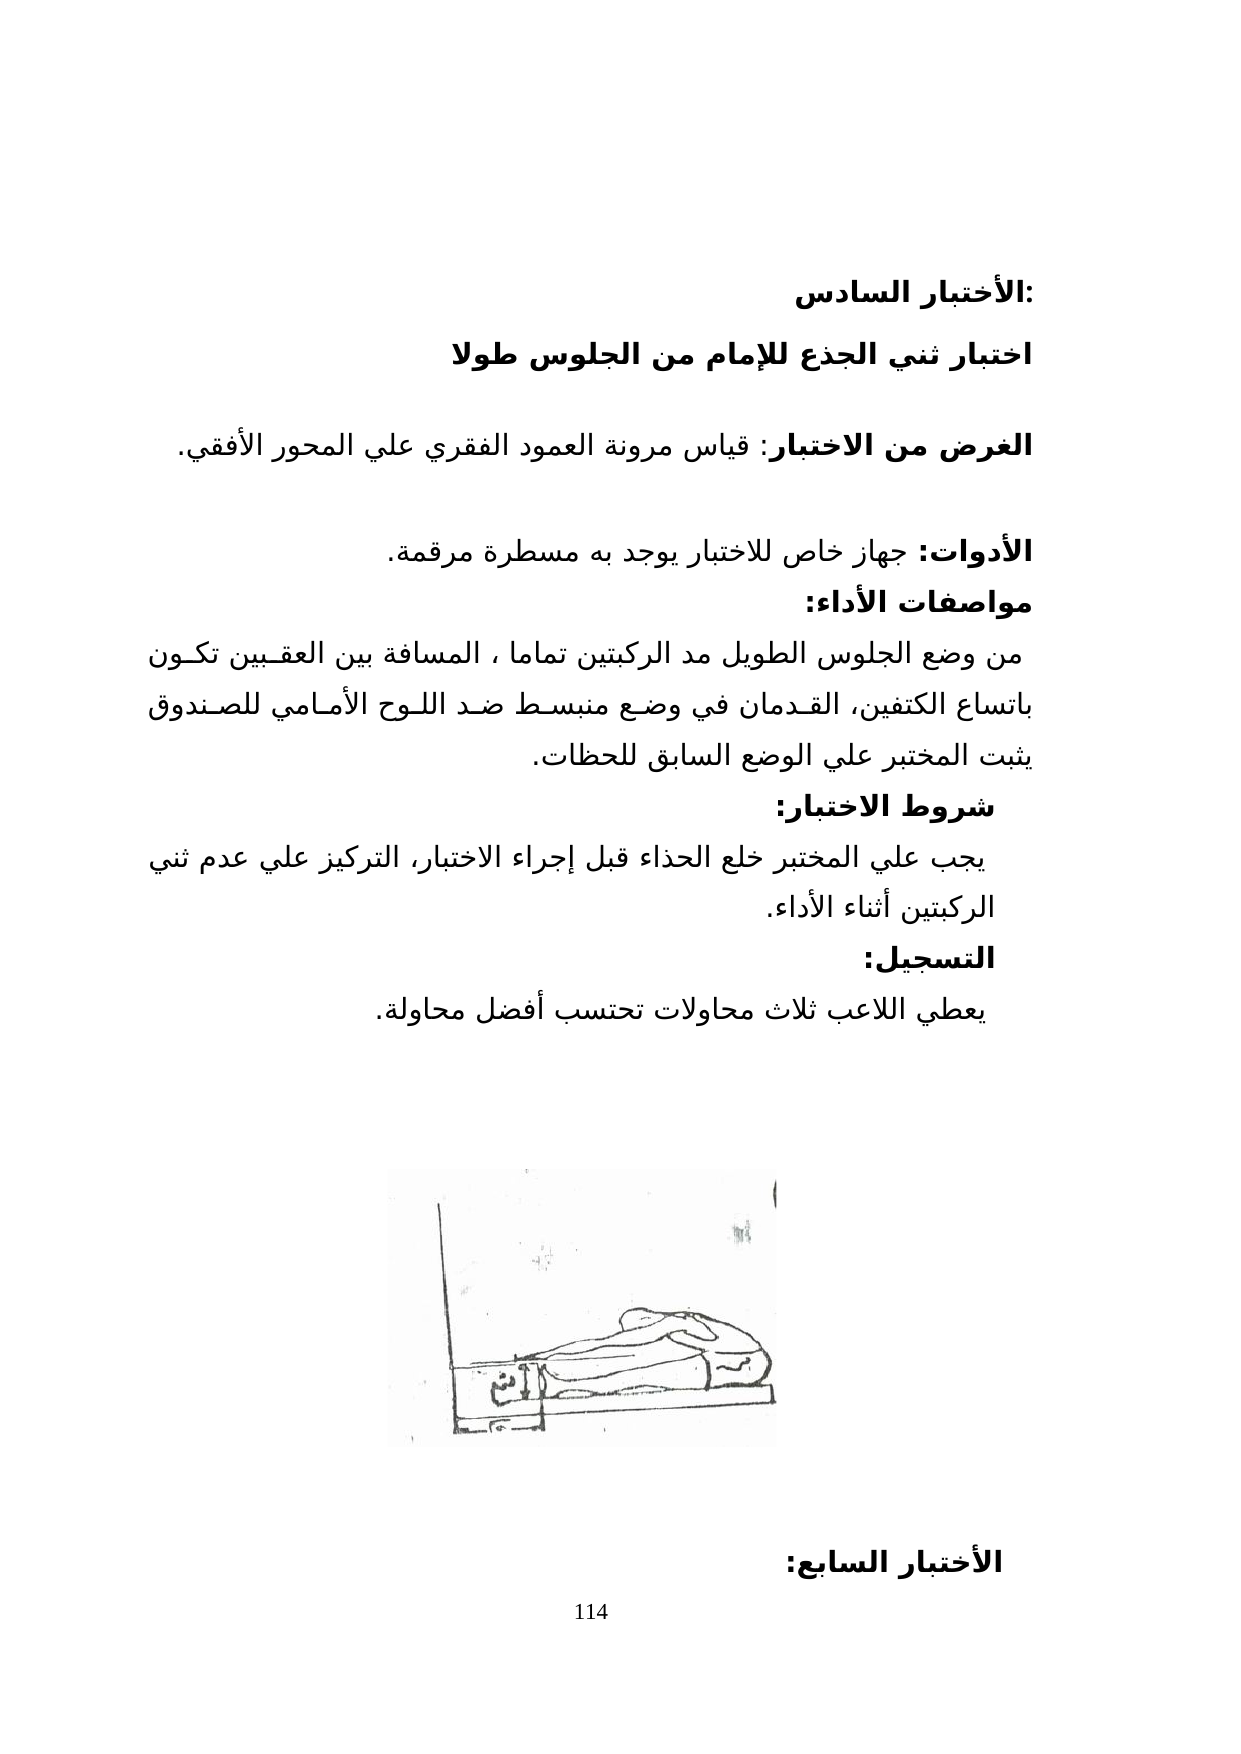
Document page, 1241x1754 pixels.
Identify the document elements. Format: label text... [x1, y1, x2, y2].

text الأختبار السادس: [148, 271, 1033, 311]
text شروط الاختبار: [148, 789, 996, 823]
text مواصفات الأداء: [148, 585, 1033, 619]
text الأختبار السابع: [148, 1545, 1003, 1579]
text الغرض من الاختبار: قياس مرونة العمود الفقري علي المحور الأفقي. [148, 428, 1033, 462]
text الأدوات: جهاز خاص للاختبار يوجد به مسطرة مرقمة. [148, 534, 1033, 568]
text من وضع الجلوس الطويل مد الركبتين تماما ، المسافة بين العقبين تكون باتساع الكتفين، القدمان في وضع منبسط ضد اللوح الأمامي للصندوق يثبت المختبر علي الوضع السابق للحظات. [148, 636, 1033, 772]
text التسجيل: [148, 942, 996, 976]
text يجب علي المختبر خلع الحذاء قبل إجراء الاختبار، التركيز علي عدم ثني الركبتين أثناء الأداء. [148, 840, 996, 925]
text يعطي اللاعب ثلاث محاولات تحتسب أفضل محاولة. [148, 993, 996, 1027]
text اختبار ثني الجذع للإمام من الجلوس طولا [148, 338, 1033, 372]
picture [387, 1169, 777, 1447]
